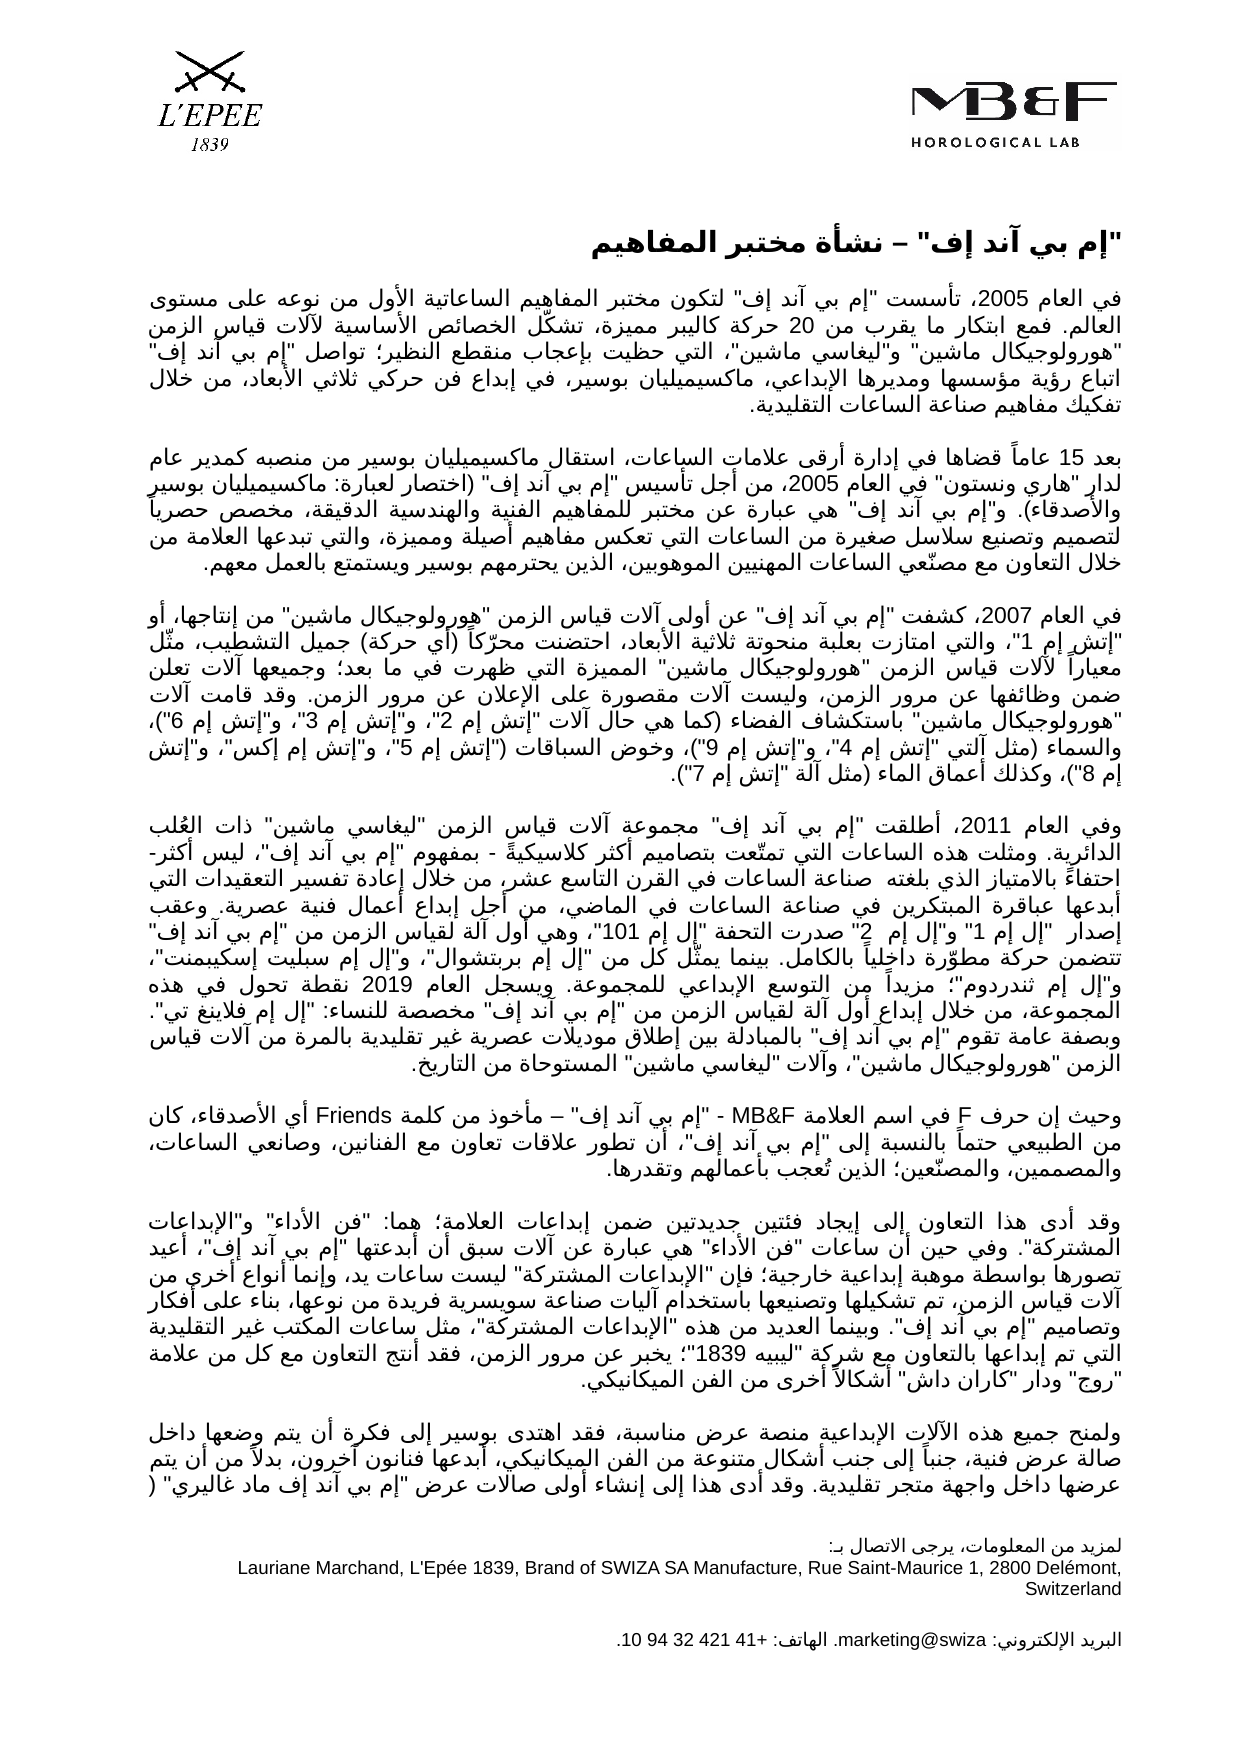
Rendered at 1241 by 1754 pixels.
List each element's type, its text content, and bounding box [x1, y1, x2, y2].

text في العام 2005، تأسست "إم بي آند إف" لتكون مختبر المفاهيم الساعاتية الأول من نوعه على مستوى العالم. فمع ابتكار ما يقرب من 20 حركة كاليبر مميزة، تشكّل الخصائص الأساسية لآلات قياس الزمن "هورولوجيكال ماشين" و"ليغاسي ماشين"، التي حظيت بإعجاب منقطع النظير؛ تواصل "إم بي آند إف" اتباع رؤية مؤسسها ومديرها الإبداعي، ماكسيميليان بوسير، في إبداع فن حركي ثلاثي الأبعاد، من خلال تفكيك مفاهيم صناعة الساعات التقليدية. [148, 285, 1122, 417]
text "إم بي آند إف" – نشأة مختبر المفاهيم [148, 226, 1122, 259]
picture [148, 39, 271, 162]
text في العام 2007، كشفت "إم بي آند إف" عن أولى آلات قياس الزمن "هورولوجيكال ماشين" من إنتاجها، أو "إتش إم 1"، والتي امتازت بعلبة منحوتة ثلاثية الأبعاد، احتضنت محرّكاً (أي حركة) جميل التشطيب، مثّل معياراً لآلات قياس الزمن "هورولوجيكال ماشين" المميزة التي ظهرت في ما بعد؛ وجميعها آلات تعلن ضمن وظائفها عن مرور الزمن، وليست آلات مقصورة على الإعلان عن مرور الزمن. وقد قامت آلات "هورولوجيكال ماشين" باستكشاف الفضاء (كما هي حال آلات "إتش إم 2"، و"إتش إم 3"، و"إتش إم 6")، والسماء (مثل آلتي "إتش إم 4"، و"إتش إم 9")، وخوض السباقات ("إتش إم 5"، و"إتش إم إكس"، و"إتش إم 8")، وكذلك أعماق الماء (مثل آلة "إتش إم 7"). [148, 602, 1122, 786]
text وقد أدى هذا التعاون إلى إيجاد فئتين جديدتين ضمن إبداعات العلامة؛ هما: "فن الأداء" و"الإبداعات المشتركة". وفي حين أن ساعات "فن الأداء" هي عبارة عن آلات سبق أن أبدعتها "إم بي آند إف"، أعيد تصورها بواسطة موهبة إبداعية خارجية؛ فإن "الإبداعات المشتركة" ليست ساعات يد، وإنما أنواع أخرى من آلات قياس الزمن، تم تشكيلها وتصنيعها باستخدام آليات صناعة سويسرية فريدة من نوعها، بناء على أفكار وتصاميم "إم بي آند إف". وبينما العديد من هذه "الإبداعات المشتركة"، مثل ساعات المكتب غير التقليدية التي تم إبداعها بالتعاون مع شركة "ليبيه 1839"؛ يخبر عن مرور الزمن، فقد أنتج التعاون مع كل من علامة "روج" ودار "كاران داش" أشكالاً أخرى من الفن الميكانيكي. [148, 1208, 1122, 1392]
text بعد 15 عاماً قضاها في إدارة أرقى علامات الساعات، استقال ماكسيميليان بوسير من منصبه كمدير عام لدار "هاري ونستون" في العام 2005، من أجل تأسيس "إم بي آند إف" (اختصار لعبارة: ماكسيميليان بوسير والأصدقاء). و"إم بي آند إف" هي عبارة عن مختبر للمفاهيم الفنية والهندسية الدقيقة، مخصص حصرياً لتصميم وتصنيع سلاسل صغيرة من الساعات التي تعكس مفاهيم أصيلة ومميزة، والتي تبدعها العلامة من خلال التعاون مع مصنّعي الساعات المهنيين الموهوبين، الذين يحترمهم بوسير ويستمتع بالعمل معهم. [148, 443, 1122, 575]
text وفي العام 2011، أطلقت "إم بي آند إف" مجموعة آلات قياس الزمن "ليغاسي ماشين" ذات العُلب الدائرية. ومثلت هذه الساعات التي تمتّعت بتصاميم أكثر كلاسيكيةً - بمفهوم "إم بي آند إف"، ليس أكثر- احتفاءً بالامتياز الذي بلغته صناعة الساعات في القرن التاسع عشر، من خلال إعادة تفسير التعقيدات التي أبدعها عباقرة المبتكرين في صناعة الساعات في الماضي، من أجل إبداع أعمال فنية عصرية. وعقب إصدار "إل إم 1" و"إل إم 2" صدرت التحفة "إل إم 101"، وهي أول آلة لقياس الزمن من "إم بي آند إف" تتضمن حركة مطوّرة داخلياً بالكامل. بينما يمثّل كل من "إل إم بربتشوال"، و"إل إم سبليت إسكيبمنت"، و"إل إم ثندردوم"؛ مزيداً من التوسع الإبداعي للمجموعة. ويسجل العام 2019 نقطة تحول في هذه المجموعة، من خلال إبداع أول آلة لقياس الزمن من "إم بي آند إف" مخصصة للنساء: "إل إم فلاينغ تي". وبصفة عامة تقوم "إم بي آند إف" بالمبادلة بين إطلاق موديلات عصرية غير تقليدية بالمرة من آلات قياس الزمن "هورولوجيكال ماشين"، وآلات "ليغاسي ماشين" المستوحاة من التاريخ. [148, 812, 1122, 1076]
text وحيث إن حرف F في اسم العلامة MB&F - "إم بي آند إف" – مأخوذ من كلمة Friends أي الأصدقاء، كان من الطبيعي حتماً بالنسبة إلى "إم بي آند إف"، أن تطور علاقات تعاون مع الفنانين، وصانعي الساعات، والمصممين، والمصنّعين؛ الذين تُعجب بأعمالهم وتقدرها. [148, 1102, 1122, 1181]
picture [908, 73, 1123, 151]
